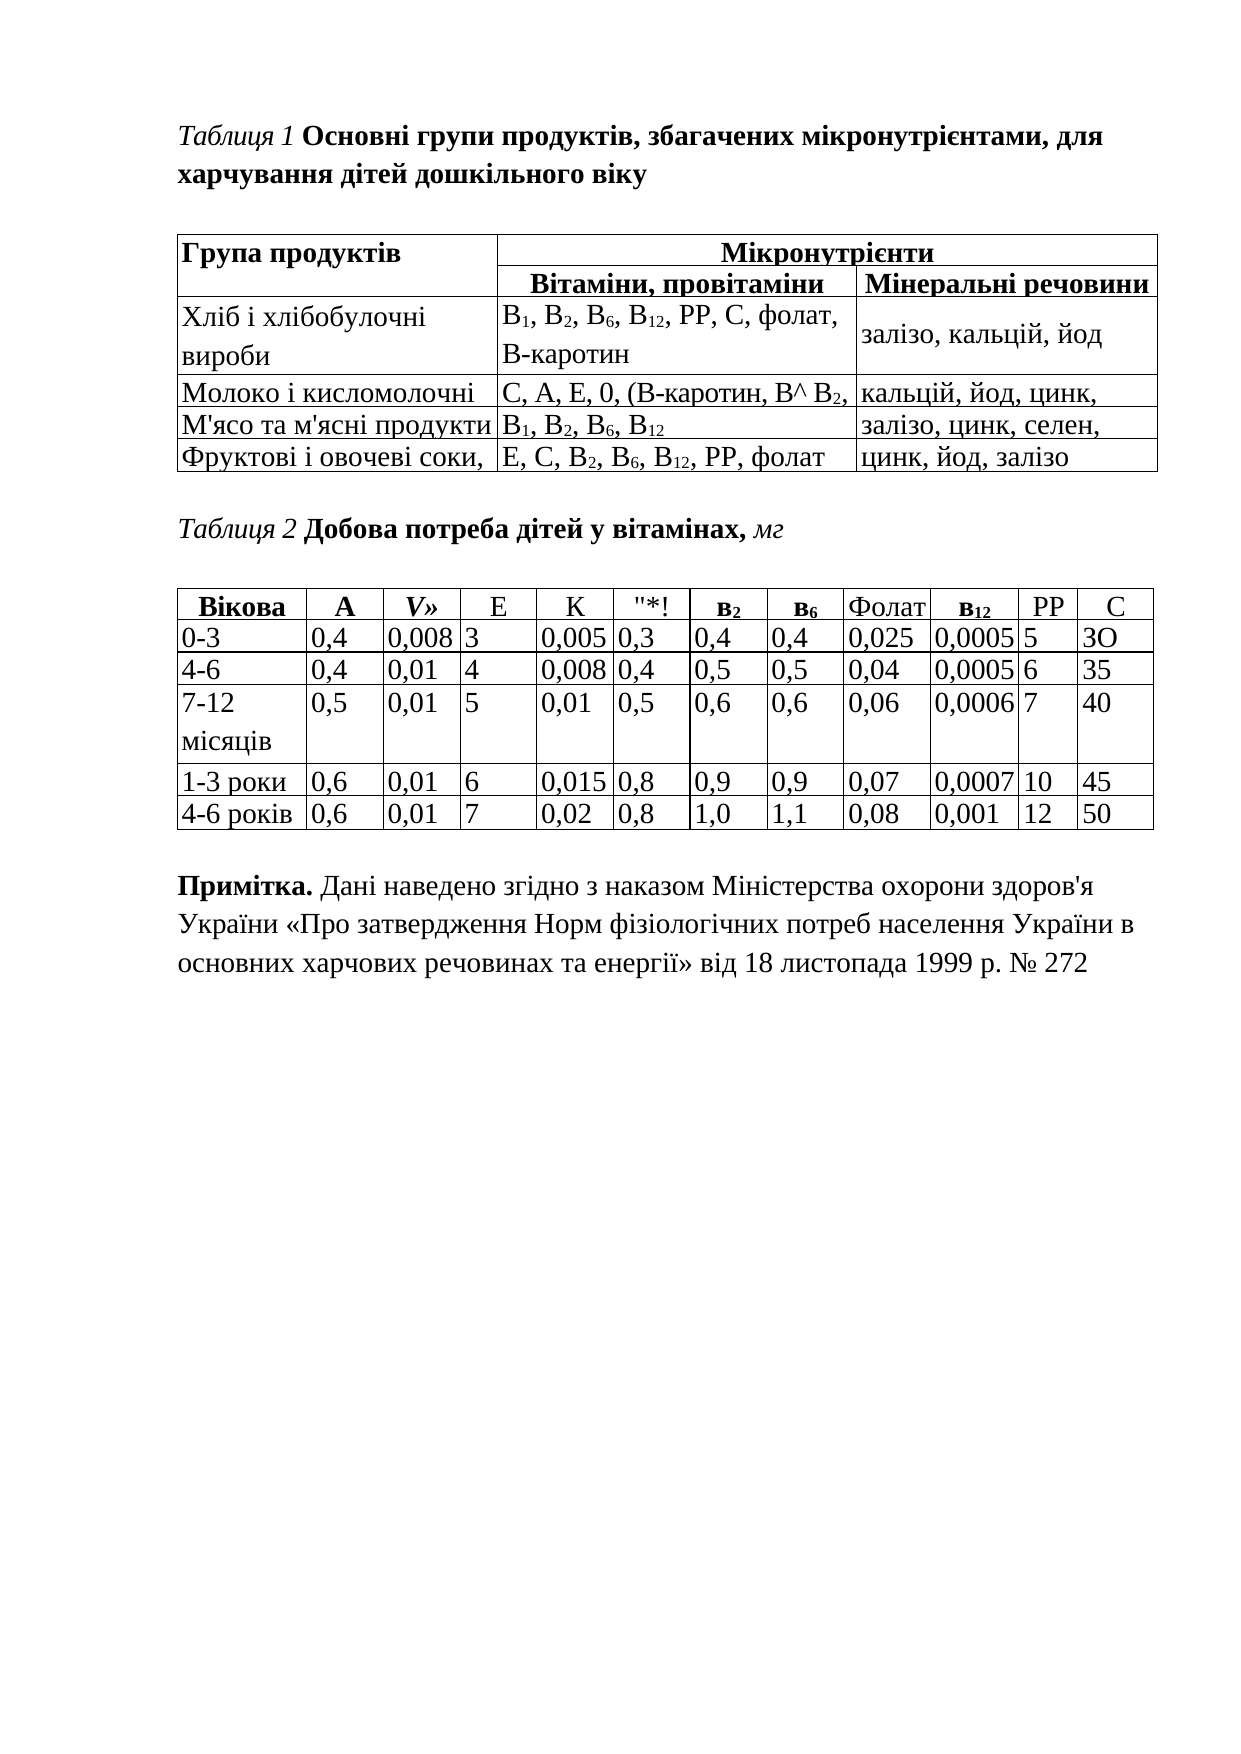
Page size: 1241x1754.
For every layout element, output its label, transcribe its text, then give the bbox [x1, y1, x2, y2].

table_cell залізо, кальцій, йод [857, 297, 1157, 374]
table_cell 50 [1078, 796, 1153, 828]
table_cell Вітаміни, провітаміни [498, 266, 856, 296]
table_header РР [1019, 589, 1077, 619]
table_header Група продуктів [178, 235, 497, 296]
table_cell 10 [1019, 764, 1077, 795]
table_cell 7 [1019, 685, 1077, 763]
table_cell 0,4 [307, 620, 383, 651]
table_cell 35 [1078, 653, 1153, 684]
table_cell 0,015 [537, 764, 613, 795]
table_cell 0,01 [384, 653, 460, 684]
table_cell 0,001 [931, 796, 1018, 828]
table_cell 0,04 [844, 653, 930, 684]
table_cell залізо, цинк, селен, фосфор [857, 407, 1157, 438]
table_cell Фруктові і овочеві соки, нектари [178, 439, 497, 471]
table_cell В1, В2, В6, В12 [498, 407, 856, 438]
table_cell ЗО [1078, 620, 1153, 651]
table_header "*! [614, 589, 689, 619]
table_cell 0,5 [691, 653, 767, 684]
table_header Мікронутрієнти [498, 235, 1157, 265]
table_cell 7-12 місяців [178, 685, 306, 763]
table_cell 0,005 [537, 620, 613, 651]
table_cell 0,5 [768, 653, 843, 684]
table_cell 7 [461, 796, 536, 828]
table_cell С, А, Е, 0, (В-каротин, В^ В2, В6, РР, фолат [498, 375, 856, 406]
table_cell 0,0005 [931, 653, 1018, 684]
table_header К [537, 589, 613, 619]
table_cell 12 [1019, 796, 1077, 828]
table_cell 0,8 [614, 796, 689, 828]
table_header А [307, 589, 383, 619]
table_cell 0,4 [614, 653, 689, 684]
table_cell 0,6 [691, 685, 767, 763]
table_header С [1078, 589, 1153, 619]
table_cell 0,01 [537, 685, 613, 763]
table_cell 0-3 місяці [178, 620, 306, 651]
table_cell 0,9 [768, 764, 843, 795]
table_cell М'ясо та м'ясні продукти [178, 407, 497, 438]
table_cell 0,01 [384, 796, 460, 828]
table_cell 4 [461, 653, 536, 684]
table_cell 6 [1019, 653, 1077, 684]
table_cell 0,3 [614, 620, 689, 651]
table_cell 4-6 місяців [178, 653, 306, 684]
table_cell 0,008 [537, 653, 613, 684]
table_header в6 [768, 589, 843, 619]
table_header Е [461, 589, 536, 619]
table_cell 0,06 [844, 685, 930, 763]
table_cell 0,0007 [931, 764, 1018, 795]
table_cell 45 [1078, 764, 1153, 795]
text Таблиця 1 Основні групи продуктів, збагачених мікронутрієнтами, для харчування дітей дошкільного віку [177, 118, 1152, 190]
table_header в12 [931, 589, 1018, 619]
table_cell Хліб і хлібобулочні вироби з пшеничного борошна вищого та першого гатунків [178, 297, 497, 374]
table_cell В1, В2, В6, В12, РР, С, фолат, В-каротин [498, 297, 856, 374]
table_header Вікова група [178, 589, 306, 619]
table_cell 0,4 [691, 620, 767, 651]
table_cell 0,6 [307, 764, 383, 795]
table_cell кальцій, йод, цинк, мідь, залізо [857, 375, 1157, 406]
table_cell Молоко і кисломолочні продукти [178, 375, 497, 406]
table_header Фолат [844, 589, 930, 619]
table_cell 0,008 [384, 620, 460, 651]
table_cell 4-6 років [178, 796, 306, 828]
table_cell 0,08 [844, 796, 930, 828]
table_cell 0,01 [384, 685, 460, 763]
table_cell 0,01 [384, 764, 460, 795]
table_cell 0,4 [307, 653, 383, 684]
table_cell Е, С, В2, В6, В12, РР, фолат [498, 439, 856, 471]
text Таблиця 2 Добова потреба дітей у вітамінах, мг [177, 511, 1152, 544]
text Примітка. Дані наведено згідно з наказом Міністерства охорони здоров'я України «Про затвердження Норм фізіологічних потреб населення України в основних харчових речовинах та енергії» від 18 листопада 1999 р. № 272 [177, 868, 1152, 979]
table_cell 1,1 [768, 796, 843, 828]
table_cell 5 [461, 685, 536, 763]
table_cell 0,5 [307, 685, 383, 763]
table_cell 1,0 [691, 796, 767, 828]
table_cell 0,0006 [931, 685, 1018, 763]
table_cell 6 [461, 764, 536, 795]
table_cell Мінеральні речовини [857, 266, 1157, 296]
table_cell 0,5 [614, 685, 689, 763]
table_cell 0,6 [307, 796, 383, 828]
table_cell 0,6 [768, 685, 843, 763]
table_cell 0,8 [614, 764, 689, 795]
table_cell 0,025 [844, 620, 930, 651]
table_cell 5 [1019, 620, 1077, 651]
table_cell 0,0005 [931, 620, 1018, 651]
table_cell 1-3 роки [178, 764, 306, 795]
table_cell 0,07 [844, 764, 930, 795]
table_cell 0,4 [768, 620, 843, 651]
table_cell цинк, йод, залізо [857, 439, 1157, 471]
table_cell 0,9 [691, 764, 767, 795]
table_cell 40 [1078, 685, 1153, 763]
table_cell 0,02 [537, 796, 613, 828]
table_cell 3 [461, 620, 536, 651]
table_header V» [384, 589, 460, 619]
table_header в2 [691, 589, 767, 619]
